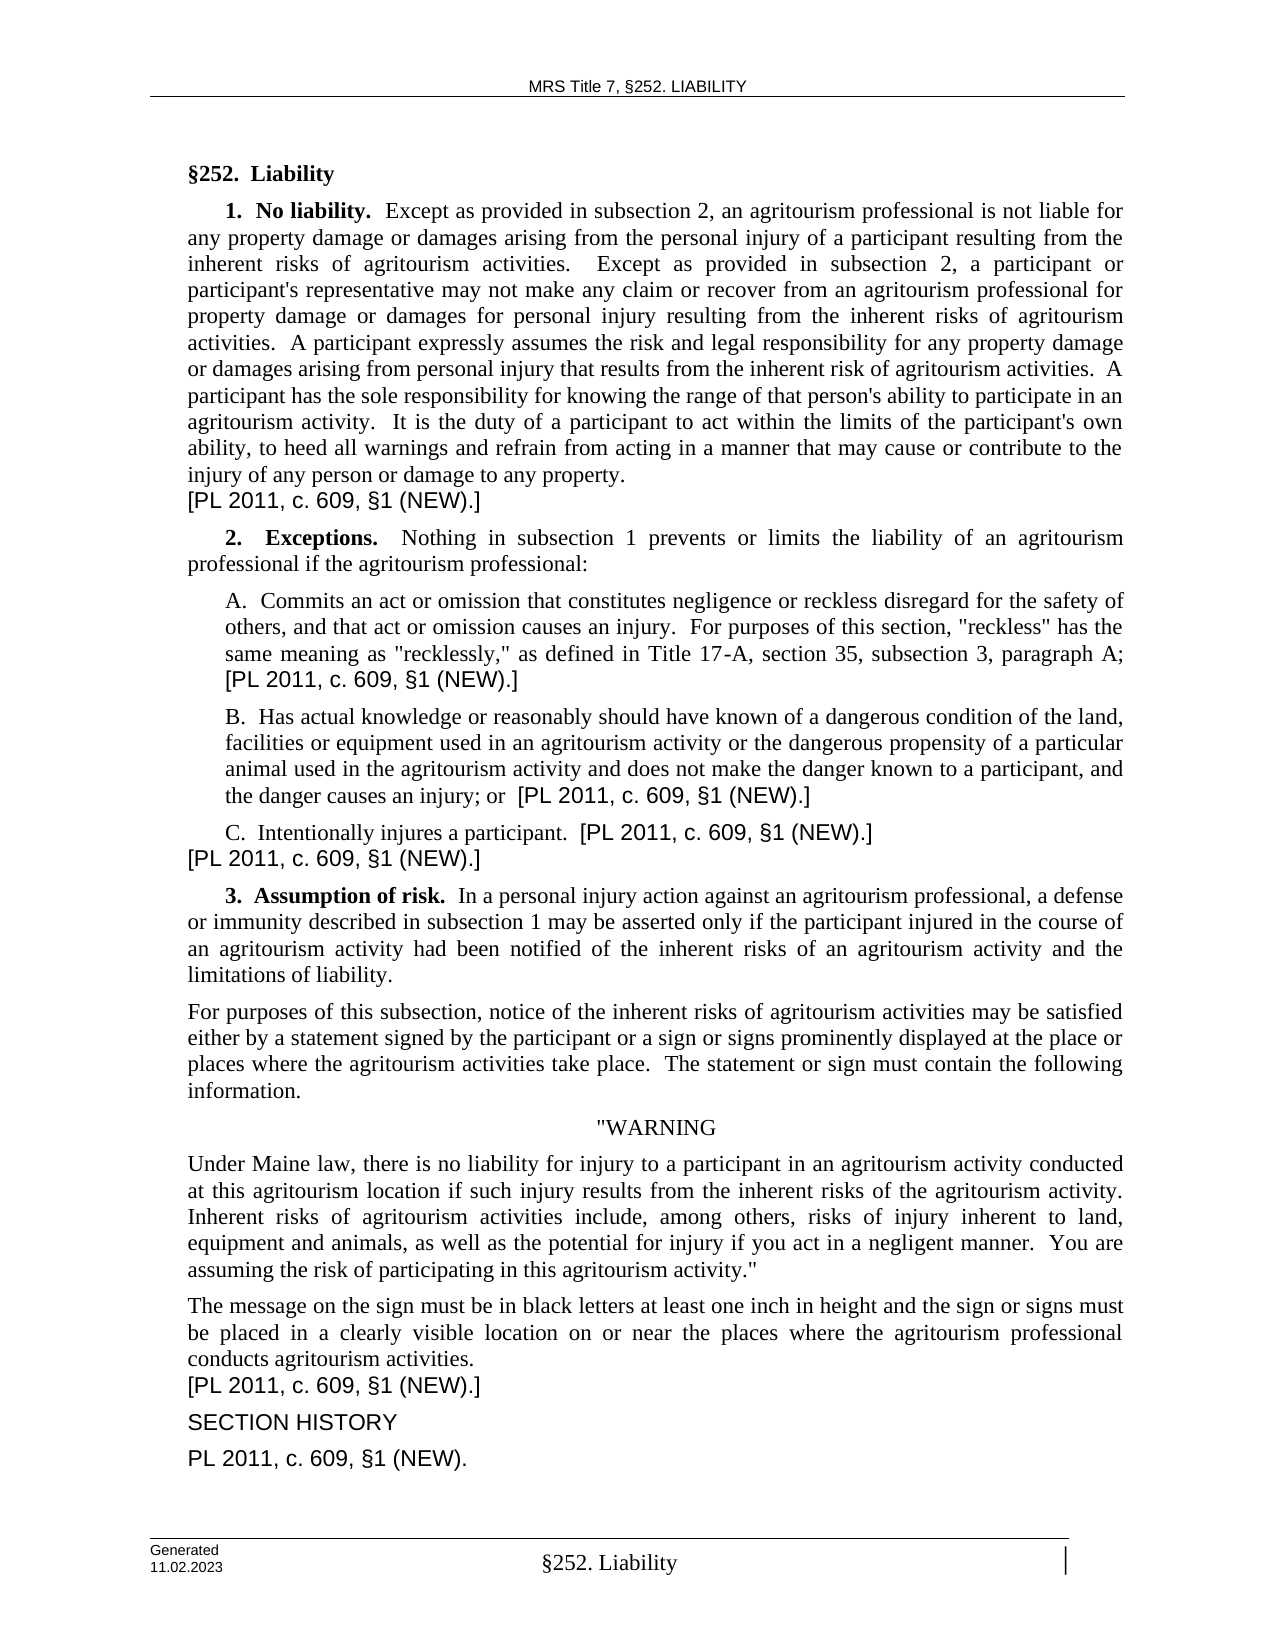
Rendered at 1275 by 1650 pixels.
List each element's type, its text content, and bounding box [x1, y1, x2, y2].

text A. Commits an act or omission that constitutes negligence or reckless disregard for the safety of others, and that act or omission causes an injury. For purposes of this section, "reckless" has the same meaning as "recklessly," as defined in Title 17‑A, section 35, subsection 3, paragraph A; [PL 2011, c. 609, §1 (NEW).] [225, 587, 1125, 692]
text §252. Liability [187, 160, 1125, 187]
text 3. Assumption of risk. In a personal injury action against an agritourism professional, a defense or immunity described in subsection 1 may be asserted only if the participant injured in the course of an agritourism activity had been notified of the inherent risks of an agritourism activity and the limitations of liability. [187, 882, 1125, 987]
text The message on the sign must be in black letters at least one inch in height and the sign or signs must be placed in a clearly visible location on or near the places where the agritourism professional conducts agritourism activities. [187, 1293, 1125, 1372]
text Under Maine law, there is no liability for injury to a participant in an agritourism activity conducted at this agritourism location if such injury results from the inherent risks of the agritourism activity. Inherent risks of agritourism activities include, among others, risks of injury inherent to land, equipment and animals, as well as the potential for injury if you act in a negligent manner. You are assuming the risk of participating in this agritourism activity." [187, 1150, 1125, 1282]
text "WARNING [187, 1114, 1125, 1140]
text 1. No liability. Except as provided in subsection 2, an agritourism professional is not liable for any property damage or damages arising from the personal injury of a participant resulting from the inherent risks of agritourism activities. Except as provided in subsection 2, a participant or participant's representative may not make any claim or recover from an agritourism professional for property damage or damages for personal injury resulting from the inherent risks of agritourism activities. A participant expressly assumes the risk and legal responsibility for any property damage or damages arising from personal injury that results from the inherent risk of agritourism activities. A participant has the sole responsibility for knowing the range of that person's ability to participate in an agritourism activity. It is the duty of a participant to act within the limits of the participant's own ability, to heed all warnings and refrain from acting in a manner that may cause or contribute to the injury of any person or damage to any property. [187, 197, 1125, 487]
text SECTION HISTORY [187, 1408, 1125, 1435]
text B. Has actual knowledge or reasonably should have known of a dangerous condition of the land, facilities or equipment used in an agritourism activity or the dangerous propensity of a particular animal used in the agritourism activity and does not make the danger known to a participant, and the danger causes an injury; or [PL 2011, c. 609, §1 (NEW).] [225, 703, 1125, 808]
text [PL 2011, c. 609, §1 (NEW).] [187, 487, 1125, 513]
text For purposes of this subsection, notice of the inherent risks of agritourism activities may be satisfied either by a statement signed by the participant or a sign or signs prominently displayed at the place or places where the agritourism activities take place. The statement or sign must contain the following information. [187, 998, 1125, 1103]
text [PL 2011, c. 609, §1 (NEW).] [187, 845, 1125, 872]
text PL 2011, c. 609, §1 (NEW). [187, 1445, 1125, 1472]
text [PL 2011, c. 609, §1 (NEW).] [187, 1372, 1125, 1398]
text 2. Exceptions. Nothing in subsection 1 prevents or limits the liability of an agritourism professional if the agritourism professional: [187, 524, 1125, 577]
text C. Intentionally injures a participant. [PL 2011, c. 609, §1 (NEW).] [225, 819, 1125, 845]
